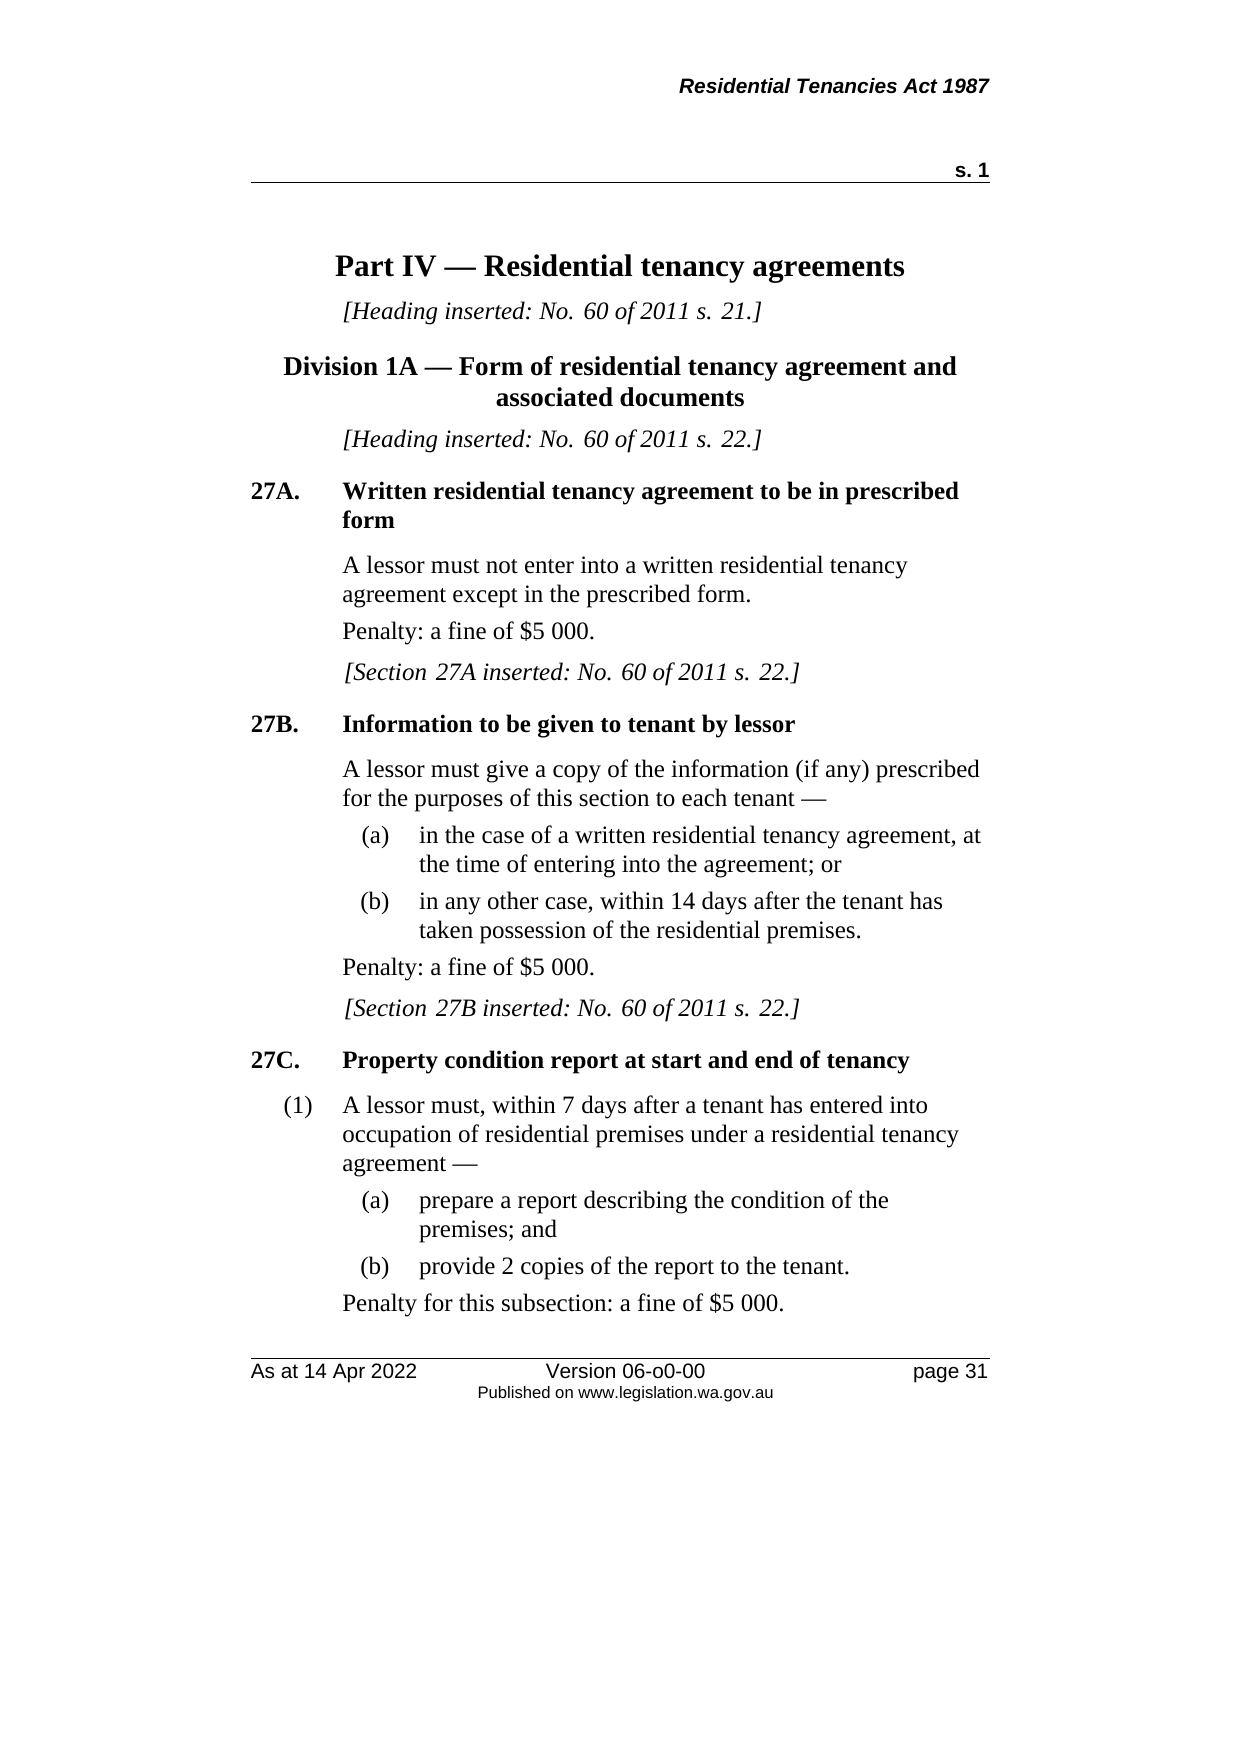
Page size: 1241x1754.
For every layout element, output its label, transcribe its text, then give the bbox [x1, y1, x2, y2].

text A lessor must give a copy of the information (if any) prescribed for the purposes of this section to each tenant — [251, 754, 990, 812]
subtitle Part IV — Residential tenancy agreements [251, 247, 990, 283]
text Penalty for this subsection: a fine of $5 000. [251, 1288, 990, 1317]
subtitle Division 1A — Form of residential tenancy agreement and associated documents [251, 350, 990, 412]
subtitle 27C. Property condition report at start and end of tenancy [251, 1045, 990, 1074]
text (1) A lessor must, within 7 days after a tenant has entered into occupation of residential premises under a residential tenancy agreement — [251, 1090, 990, 1177]
text (a) prepare a report describing the condition of the premises; and [251, 1185, 990, 1242]
text (a) in the case of a written residential tenancy agreement, at the time of entering into the agreement; or [251, 820, 990, 878]
text A lessor must not enter into a written residential tenancy agreement except in the prescribed form. [251, 550, 990, 608]
text Penalty: a fine of $5 000. [251, 952, 990, 981]
text Penalty: a fine of $5 000. [251, 616, 990, 645]
subtitle 27B. Information to be given to tenant by lessor [251, 709, 990, 738]
text (b) in any other case, within 14 days after the tenant has taken possession of the residential premises. [251, 886, 990, 944]
text (b) provide 2 copies of the report to the tenant. [251, 1251, 990, 1279]
subtitle 27A. Written residential tenancy agreement to be in prescribed form [251, 476, 990, 534]
text [Section 27A inserted: No. 60 of 2011 s. 22.] [251, 657, 990, 686]
subtitle [Heading inserted: No. 60 of 2011 s. 22.] [251, 424, 990, 453]
text [Section 27B inserted: No. 60 of 2011 s. 22.] [251, 993, 990, 1022]
subtitle [Heading inserted: No. 60 of 2011 s. 21.] [251, 296, 990, 325]
